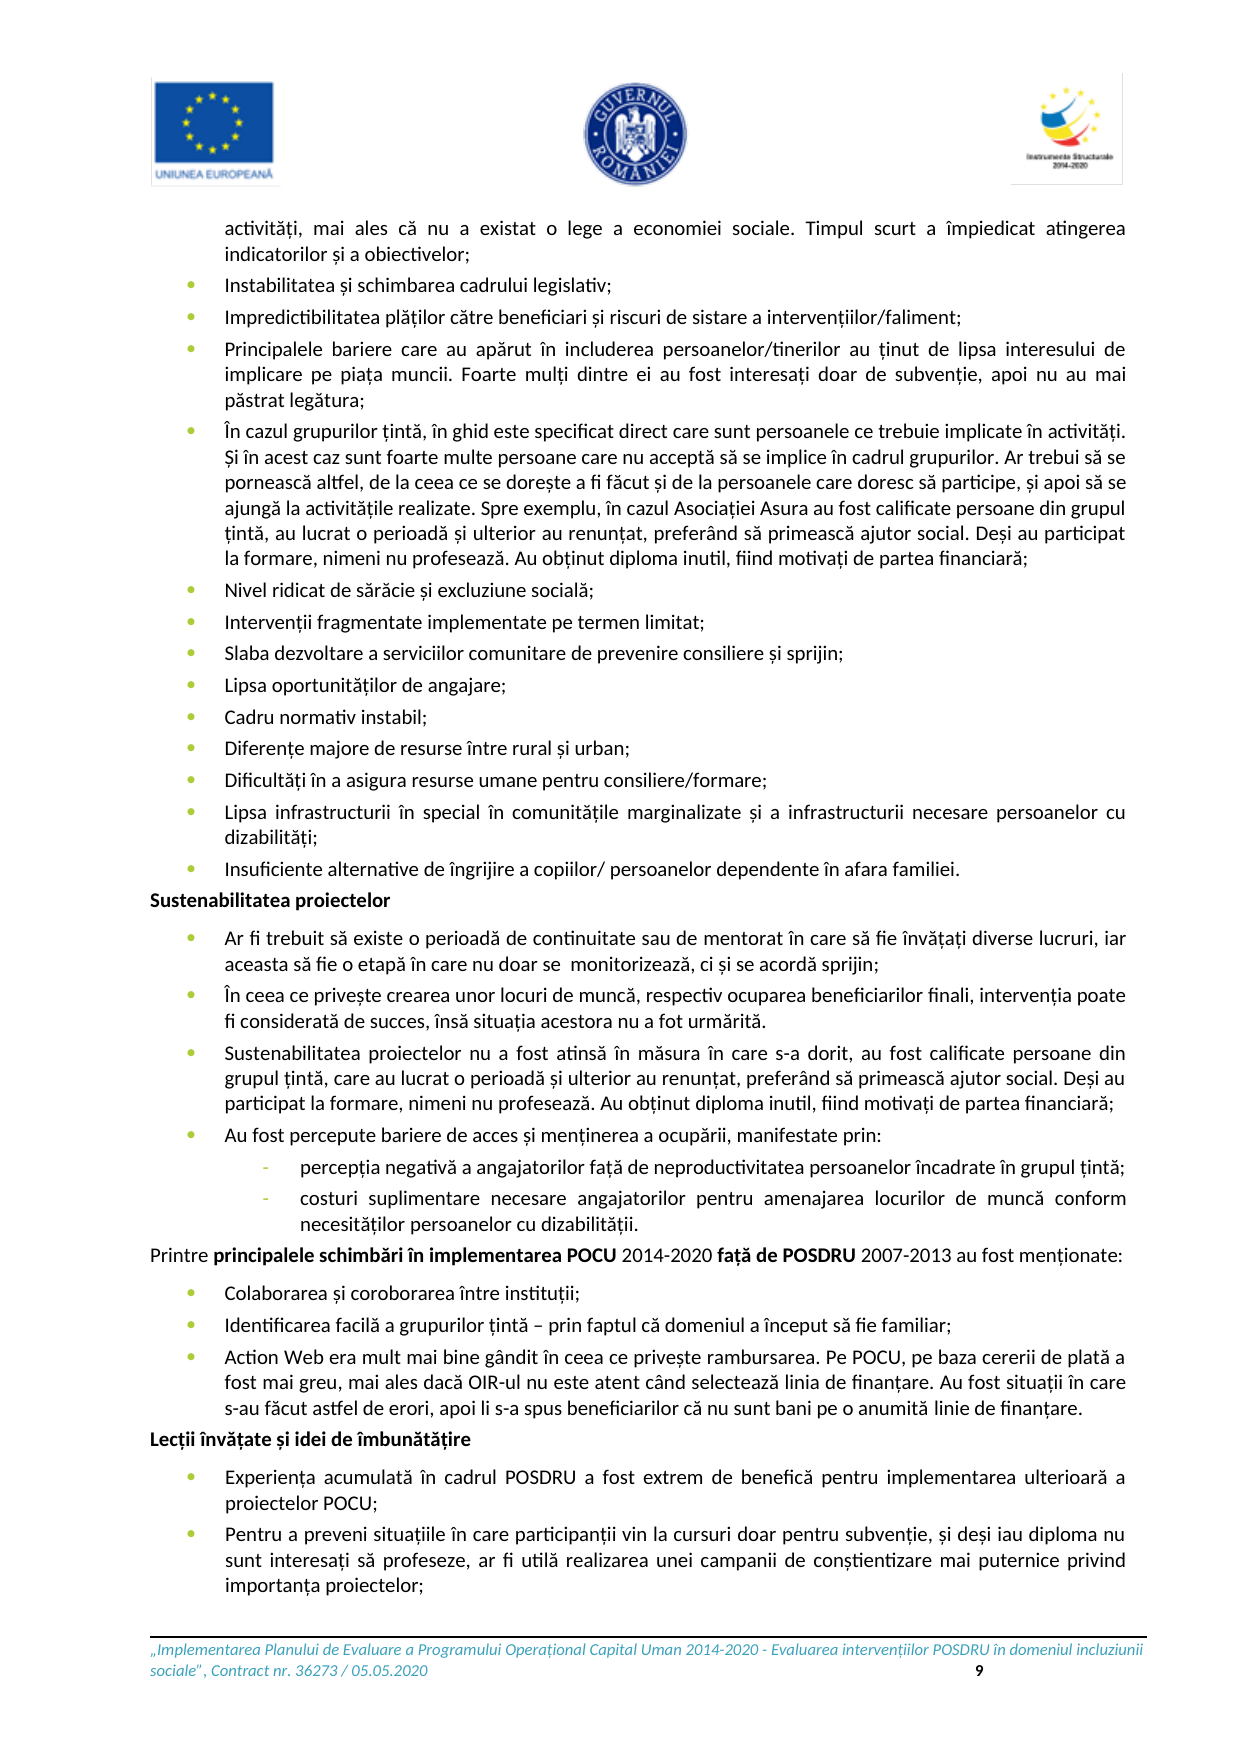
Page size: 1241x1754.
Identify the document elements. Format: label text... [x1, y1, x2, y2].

list Slaba dezvoltare a serviciilor comunitare de prevenire consiliere și sprijin; [187, 641, 1128, 666]
text Printre principalele schimbări în implementarea POCU 2014-2020 față de POSDRU 2007-2013 au fost menționate: [150, 1243, 1128, 1268]
list Sustenabilitatea proiectelor nu a fost atinsă în măsura în care s-a dorit, au fost calificate persoane din grupul țintă, care au lucrat o perioadă și ulterior au renunțat, preferând să primească ajutor social. Deși au participat la formare, nimeni nu profesează. Au obținut diploma inutil, fiind motivați de partea financiară; [187, 1040, 1128, 1116]
list Lipsa oportunităților de angajare; [187, 672, 1128, 698]
list Intervenții fragmentate implementate pe termen limitat; [187, 609, 1128, 634]
list Diferențe majore de resurse între rural și urban; [187, 736, 1128, 761]
list Experiența acumulată în cadrul POSDRU a fost extrem de benefică pentru implementarea ulterioară a proiectelor POCU; [187, 1464, 1128, 1515]
list Ar fi trebuit să existe o perioadă de continuitate sau de mentorat în care să fie învățați diverse lucruri, iar aceasta să fie o etapă în care nu doar se monitorizează, ci și se acordă sprijin; [187, 926, 1128, 976]
picture [150, 77, 282, 188]
list Pentru a preveni situațiile în care participanții vin la cursuri doar pentru subvenție, și deși iau diploma nu sunt interesați să profeseze, ar fi utilă realizarea unei campanii de conștientizare mai puternice privind importanța proiectelor; [187, 1521, 1128, 1598]
list Lipsa infrastructurii în special în comunitățile marginalizate și a infrastructurii necesare persoanelor cu dizabilități; [187, 799, 1128, 850]
list Action Web era mult mai bine gândit în ceea ce privește rambursarea. Pe POCU, pe baza cererii de plată a fost mai greu, mai ales dacă OIR-ul nu este atent când selectează linia de finanțare. Au fost situații în care s-au făcut astfel de erori, apoi li s-a spus beneficiarilor că nu sunt bani pe o anumită linie de finanțare. [187, 1344, 1128, 1420]
picture [582, 82, 693, 188]
list Impredictibilitatea plăților către beneficiari și riscuri de sistare a intervențiilor/faliment; [187, 304, 1128, 330]
list În cazul grupurilor țintă, în ghid este specificat direct care sunt persoanele ce trebuie implicate în activități. Și în acest caz sunt foarte multe persoane care nu acceptă să se implice în cadrul grupurilor. Ar trebui să se pornească altfel, de la ceea ce se dorește a fi făcut și de la persoanele care doresc să participe, și apoi să se ajungă la activitățile realizate. Spre exemplu, în cazul Asociației Asura au fost calificate persoane din grupul țintă, au lucrat o perioadă și ulterior au renunțat, preferând să primească ajutor social. Deși au participat la formare, nimeni nu profesează. Au obținut diploma inutil, fiind motivați de partea financiară; [187, 418, 1128, 571]
list Nivel ridicat de sărăcie și excluziune socială; [187, 577, 1128, 603]
picture [1011, 73, 1125, 188]
text Lecții învățate și idei de îmbunătățire [150, 1426, 1128, 1452]
list Principalele bariere care au apărut în includerea persoanelor/tinerilor au ținut de lipsa interesului de implicare pe piața muncii. Foarte mulți dintre ei au fost interesați doar de subvenție, apoi nu au mai păstrat legătura; [187, 336, 1128, 412]
list Insuficiente alternative de îngrijire a copiilor/ persoanelor dependente în afara familiei. [187, 856, 1128, 881]
list costuri suplimentare necesare angajatorilor pentru amenajarea locurilor de muncă conform necesităților persoanelor cu dizabilității. [262, 1186, 1128, 1236]
list Cadru normativ instabil; [187, 704, 1128, 729]
list Au fost percepute bariere de acces și menținerea a ocupării, manifestate prin: [187, 1122, 1128, 1148]
text Sustenabilitatea proiectelor [150, 888, 1128, 913]
list Instabilitatea și schimbarea cadrului legislativ; [187, 273, 1128, 298]
list Dificultăți în a asigura resurse umane pentru consiliere/formare; [187, 767, 1128, 793]
list Identificarea facilă a grupurilor țintă – prin faptul că domeniul a început să fie familiar; [187, 1312, 1128, 1338]
list percepția negativă a angajatorilor față de neproductivitatea persoanelor încadrate în grupul țintă; [262, 1154, 1128, 1179]
list Colaborarea și coroborarea între instituții; [187, 1281, 1128, 1306]
list În ceea ce privește crearea unor locuri de muncă, respectiv ocuparea beneficiarilor finali, intervenția poate fi considerată de succes, însă situația acestora nu a fot urmărită. [187, 983, 1128, 1033]
